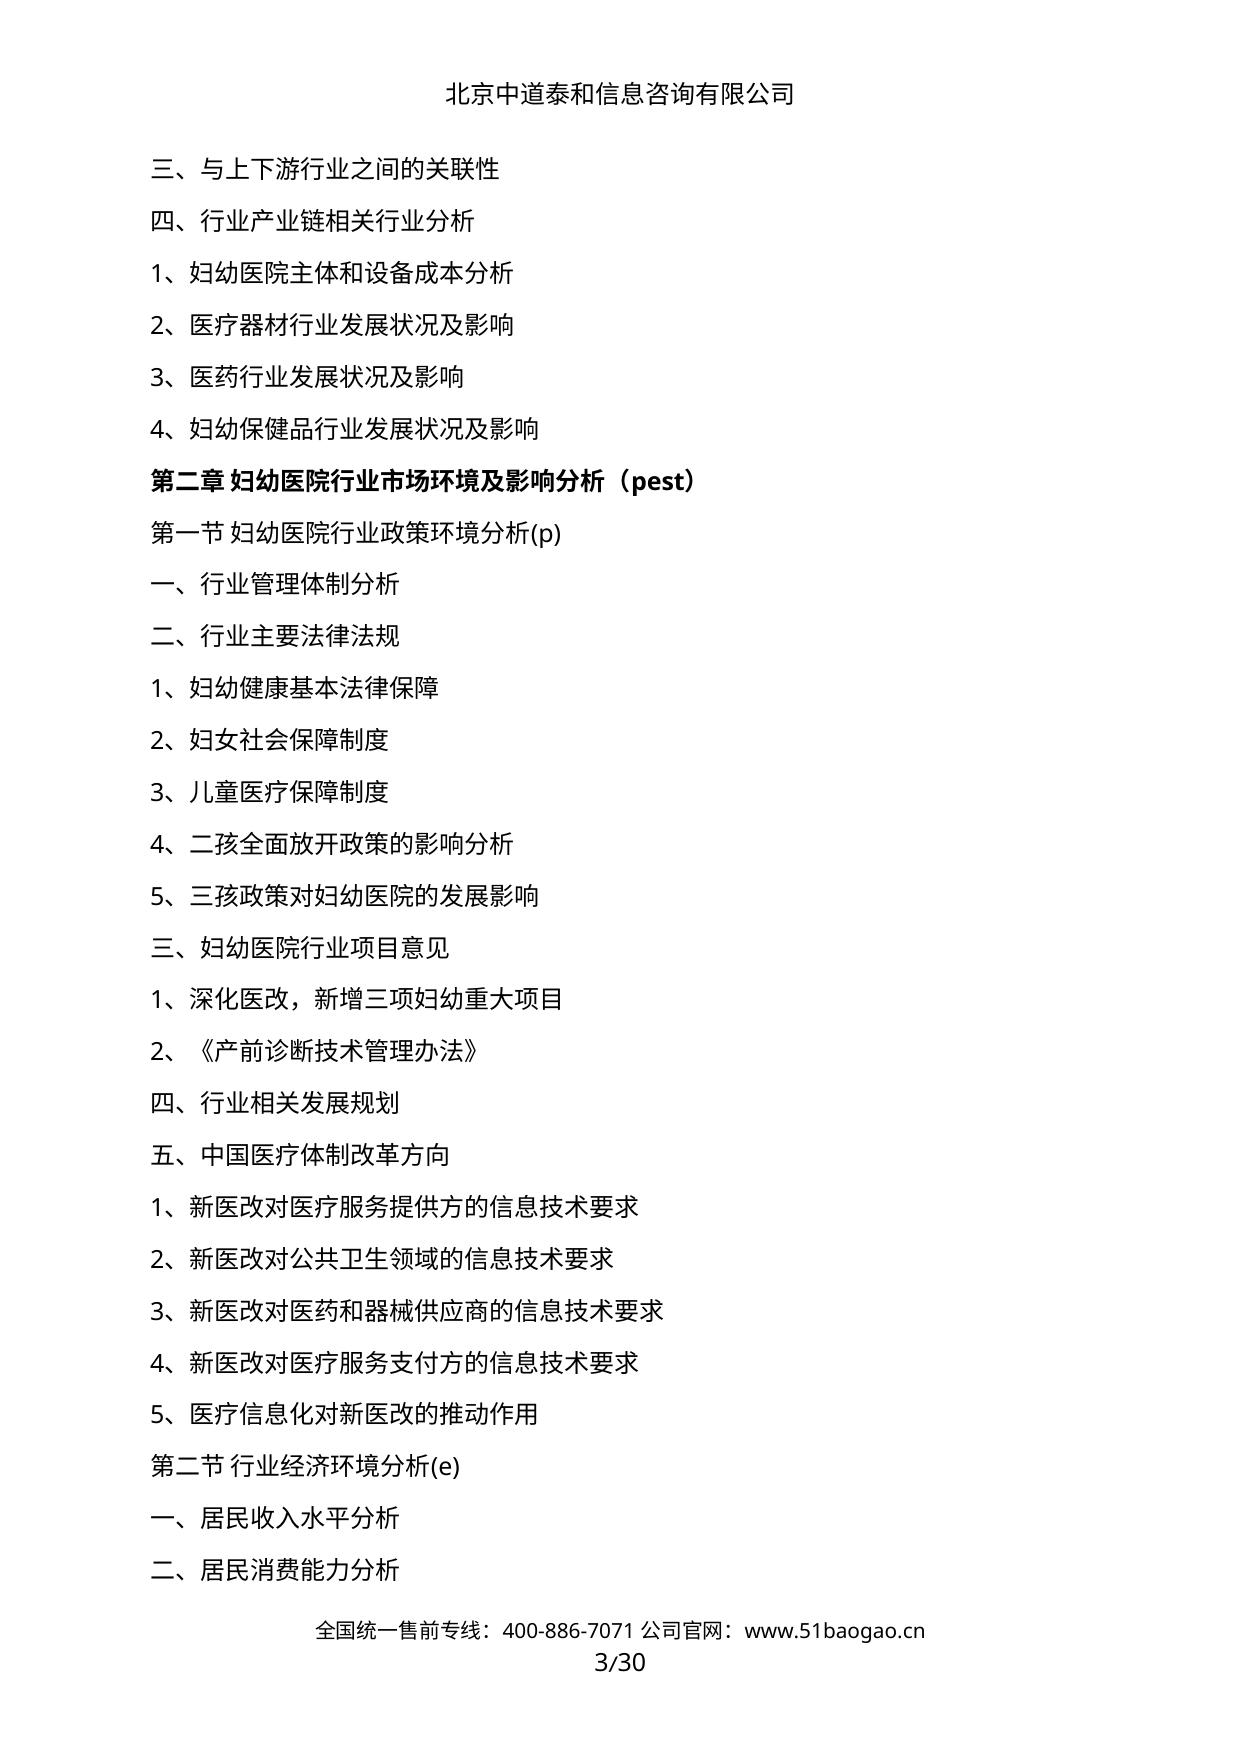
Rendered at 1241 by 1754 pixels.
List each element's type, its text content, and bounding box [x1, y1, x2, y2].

text 二、居民消费能力分析 [150, 1551, 1090, 1587]
text 一、行业管理体制分析 [150, 565, 1090, 601]
text 1、新医改对医疗服务提供方的信息技术要求 [150, 1187, 1090, 1224]
text 4、妇幼保健品行业发展状况及影响 [150, 409, 1090, 446]
text 1、深化医改，新增三项妇幼重大项目 [150, 980, 1090, 1016]
text 3、儿童医疗保障制度 [150, 772, 1090, 809]
text 二、行业主要法律法规 [150, 617, 1090, 653]
text 四、行业产业链相关行业分析 [150, 202, 1090, 238]
text 5、三孩政策对妇幼医院的发展影响 [150, 876, 1090, 912]
text 2、新医改对公共卫生领域的信息技术要求 [150, 1239, 1090, 1276]
text 3、医药行业发展状况及影响 [150, 357, 1090, 394]
text 第二章 妇幼医院行业市场环境及影响分析（pest） [150, 461, 1090, 497]
text 2、《产前诊断技术管理办法》 [150, 1032, 1090, 1068]
text 1、妇幼健康基本法律保障 [150, 669, 1090, 705]
text 1、妇幼医院主体和设备成本分析 [150, 254, 1090, 290]
text 四、行业相关发展规划 [150, 1084, 1090, 1120]
text 2、医疗器材行业发展状况及影响 [150, 306, 1090, 342]
text 3、新医改对医药和器械供应商的信息技术要求 [150, 1291, 1090, 1327]
text 三、与上下游行业之间的关联性 [150, 150, 1090, 186]
text 五、中国医疗体制改革方向 [150, 1136, 1090, 1172]
text 一、居民收入水平分析 [150, 1499, 1090, 1535]
text 2、妇女社会保障制度 [150, 721, 1090, 757]
text 三、妇幼医院行业项目意见 [150, 928, 1090, 964]
text 4、二孩全面放开政策的影响分析 [150, 824, 1090, 861]
text 第二节 行业经济环境分析(e) [150, 1447, 1090, 1483]
text 第一节 妇幼医院行业政策环境分析(p) [150, 513, 1090, 549]
text 4、新医改对医疗服务支付方的信息技术要求 [150, 1343, 1090, 1379]
text 5、医疗信息化对新医改的推动作用 [150, 1395, 1090, 1431]
